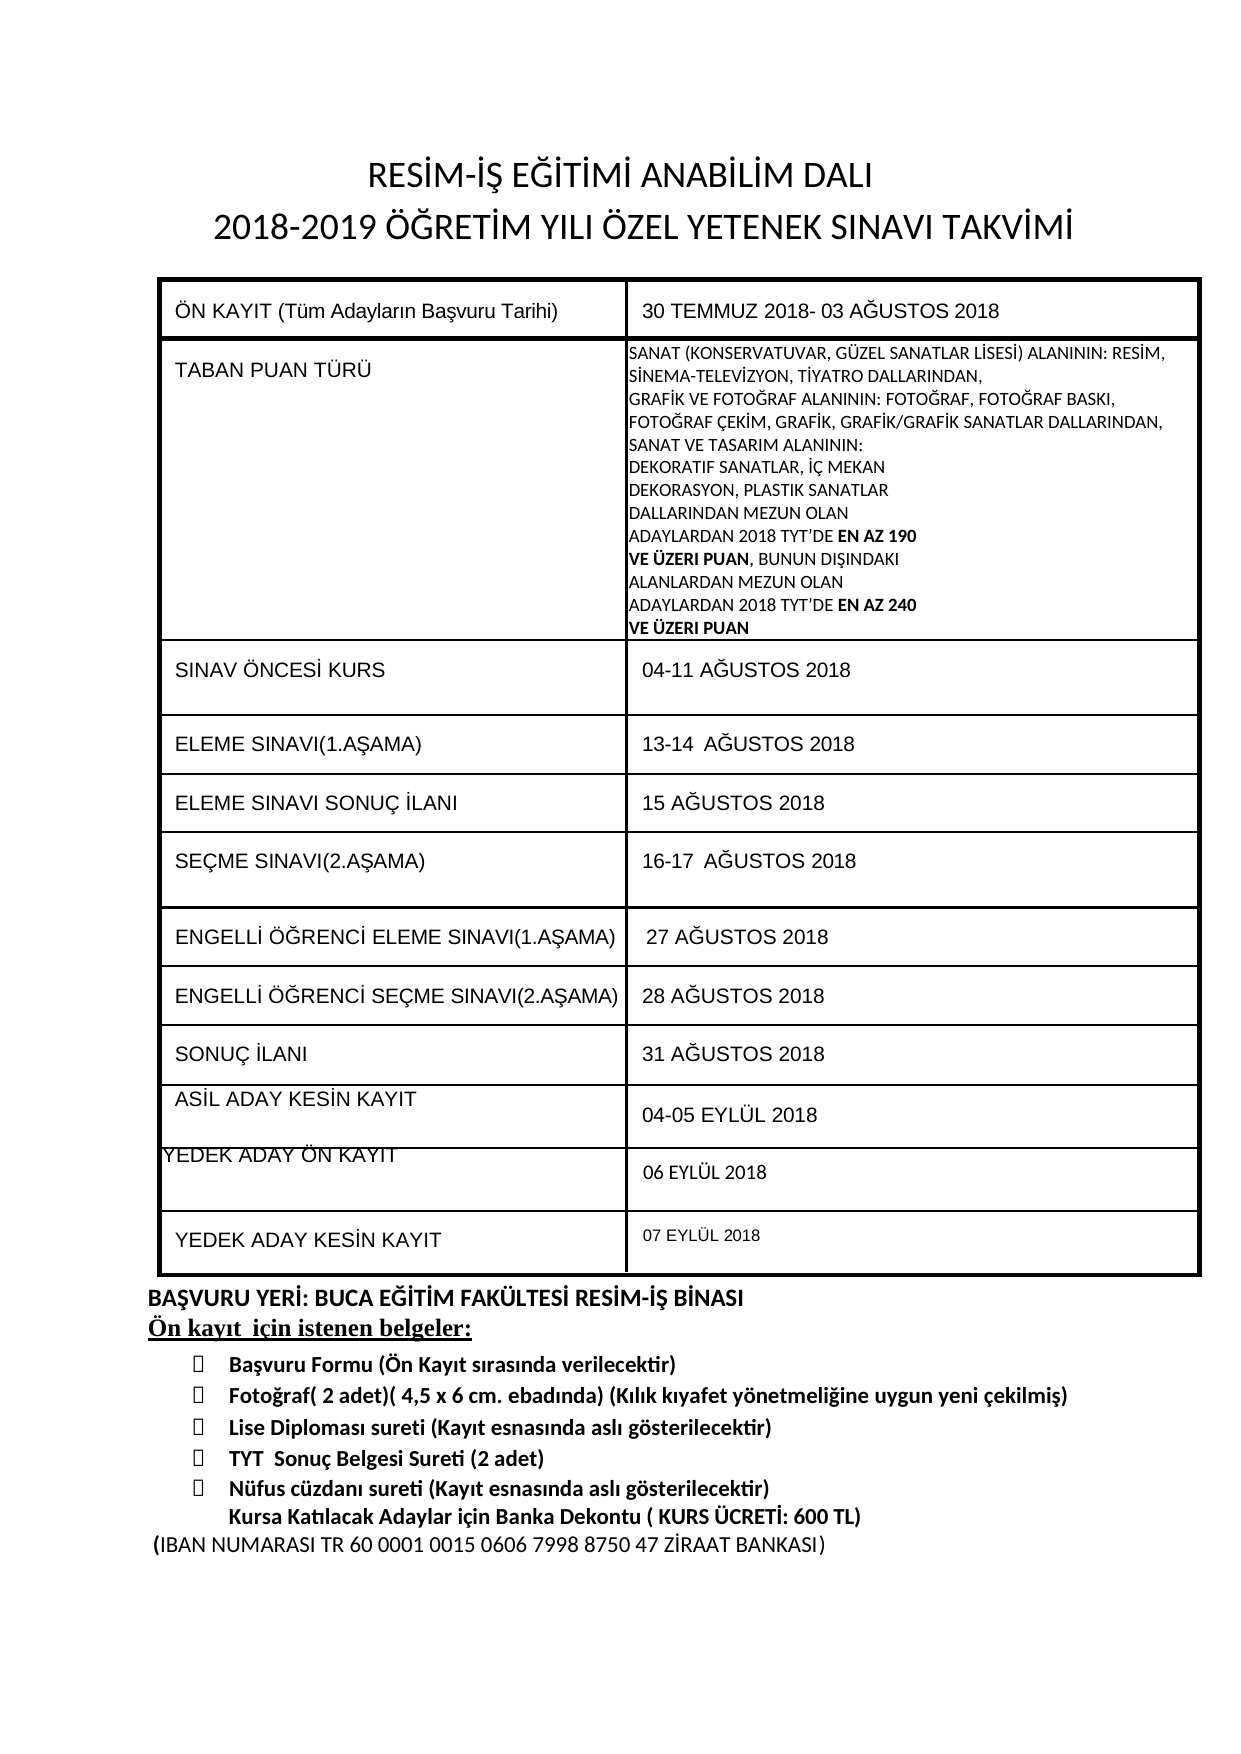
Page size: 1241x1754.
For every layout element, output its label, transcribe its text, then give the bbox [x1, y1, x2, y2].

table_cell SONUÇ İLANI [162, 1026, 625, 1084]
table_cell ELEME SINAVI(1.AŞAMA) [162, 716, 625, 772]
list Başvuru Formu (Ön Kayıt sırasında verilecektir) [191, 1348, 1093, 1379]
table_cell 04-11 AĞUSTOS 2018 [628, 641, 1197, 714]
table_cell 16-17 AĞUSTOS 2018 [628, 833, 1197, 906]
table_cell SANAT (KONSERVATUVAR, GÜZEL SANATLAR LİSESİ) ALANININ: RESİM, SİNEMA-TELEVİZYON, TİYATRO DALLARINDAN, GRAFİK VE FOTOĞRAF ALANININ: FOTOĞRAF, FOTOĞRAF BASKI, FOTOĞRAF ÇEKİM, GRAFİK, GRAFİK/GRAFİK SANATLAR DALLARINDAN, SANAT VE TASARIM ALANININ: DEKORATIF SANATLAR, İÇ MEKAN DEKORASYON, PLASTIK SANATLAR DALLARINDAN MEZUN OLAN ADAYLARDAN 2018 TYT’DE EN AZ 190 VE ÜZERI PUAN, BUNUN DIŞINDAKI ALANLARDAN MEZUN OLAN ADAYLARDAN 2018 TYT’DE EN AZ 240 VE ÜZERI PUAN [628, 341, 1197, 639]
table_cell ASİL ADAY KESİN KAYIT [162, 1086, 625, 1147]
table_cell SINAV ÖNCESİ KURS [162, 641, 625, 714]
table_cell 15 AĞUSTOS 2018 [628, 775, 1197, 831]
table_cell 31 AĞUSTOS 2018 [628, 1026, 1197, 1084]
table_cell 06 EYLÜL 2018 [628, 1149, 1197, 1210]
text Kursa Katılacak Adaylar için Banka Dekontu ( KURS ÜCRETİ: 600 TL) [148, 1502, 1093, 1530]
table_cell YEDEK ADAY KESİN KAYIT [162, 1212, 625, 1272]
table_cell YEDEK ADAY ÖN KAYIT [162, 1149, 625, 1210]
table_cell 04-05 EYLÜL 2018 [628, 1086, 1197, 1147]
table_cell ENGELLİ ÖĞRENCİ ELEME SINAVI(1.AŞAMA) [162, 909, 625, 965]
table_cell ELEME SINAVI SONUÇ İLANI [162, 775, 625, 831]
table_cell ENGELLİ ÖĞRENCİ SEÇME SINAVI(2.AŞAMA) [162, 967, 625, 1024]
subtitle RESİM-İŞ EĞİTİMİ ANABİLİM DALI [148, 151, 1093, 197]
table_header ÖN KAYIT (Tüm Adayların Başvuru Tarihi) [162, 282, 625, 336]
list TYT Sonuç Belgesi Sureti (2 adet) [191, 1442, 1093, 1473]
list Fotoğraf( 2 adet)( 4,5 x 6 cm. ebadında) (Kılık kıyafet yönetmeliğine uygun yeni çekilmiş) [191, 1379, 1093, 1411]
text 2018-2019 ÖĞRETİM YILI ÖZEL YETENEK SINAVI TAKVİMİ [194, 203, 1093, 249]
table_cell 13-14 AĞUSTOS 2018 [628, 716, 1197, 772]
table_cell TABAN PUAN TÜRÜ [162, 341, 625, 639]
text BAŞVURU YERİ: BUCA EĞİTİM FAKÜLTESİ RESİM-İŞ BİNASI [148, 1282, 1093, 1313]
table_cell SEÇME SINAVI(2.AŞAMA) [162, 833, 625, 906]
table_cell 27 AĞUSTOS 2018 [628, 909, 1197, 965]
text (IBAN NUMARASI TR 60 0001 0015 0606 7998 8750 47 ZİRAAT BANKASI) [148, 1530, 1093, 1558]
table_cell 28 AĞUSTOS 2018 [628, 967, 1197, 1024]
list Lise Diploması sureti (Kayıt esnasında aslı gösterilecektir) [191, 1411, 1093, 1442]
subtitle Ön kayıt için istenen belgeler: [148, 1313, 1093, 1342]
table_cell 07 EYLÜL 2018 [628, 1212, 1197, 1272]
table_header 30 TEMMUZ 2018- 03 AĞUSTOS 2018 [628, 282, 1197, 336]
list Nüfus cüzdanı sureti (Kayıt esnasında aslı gösterilecektir) [191, 1473, 1093, 1502]
